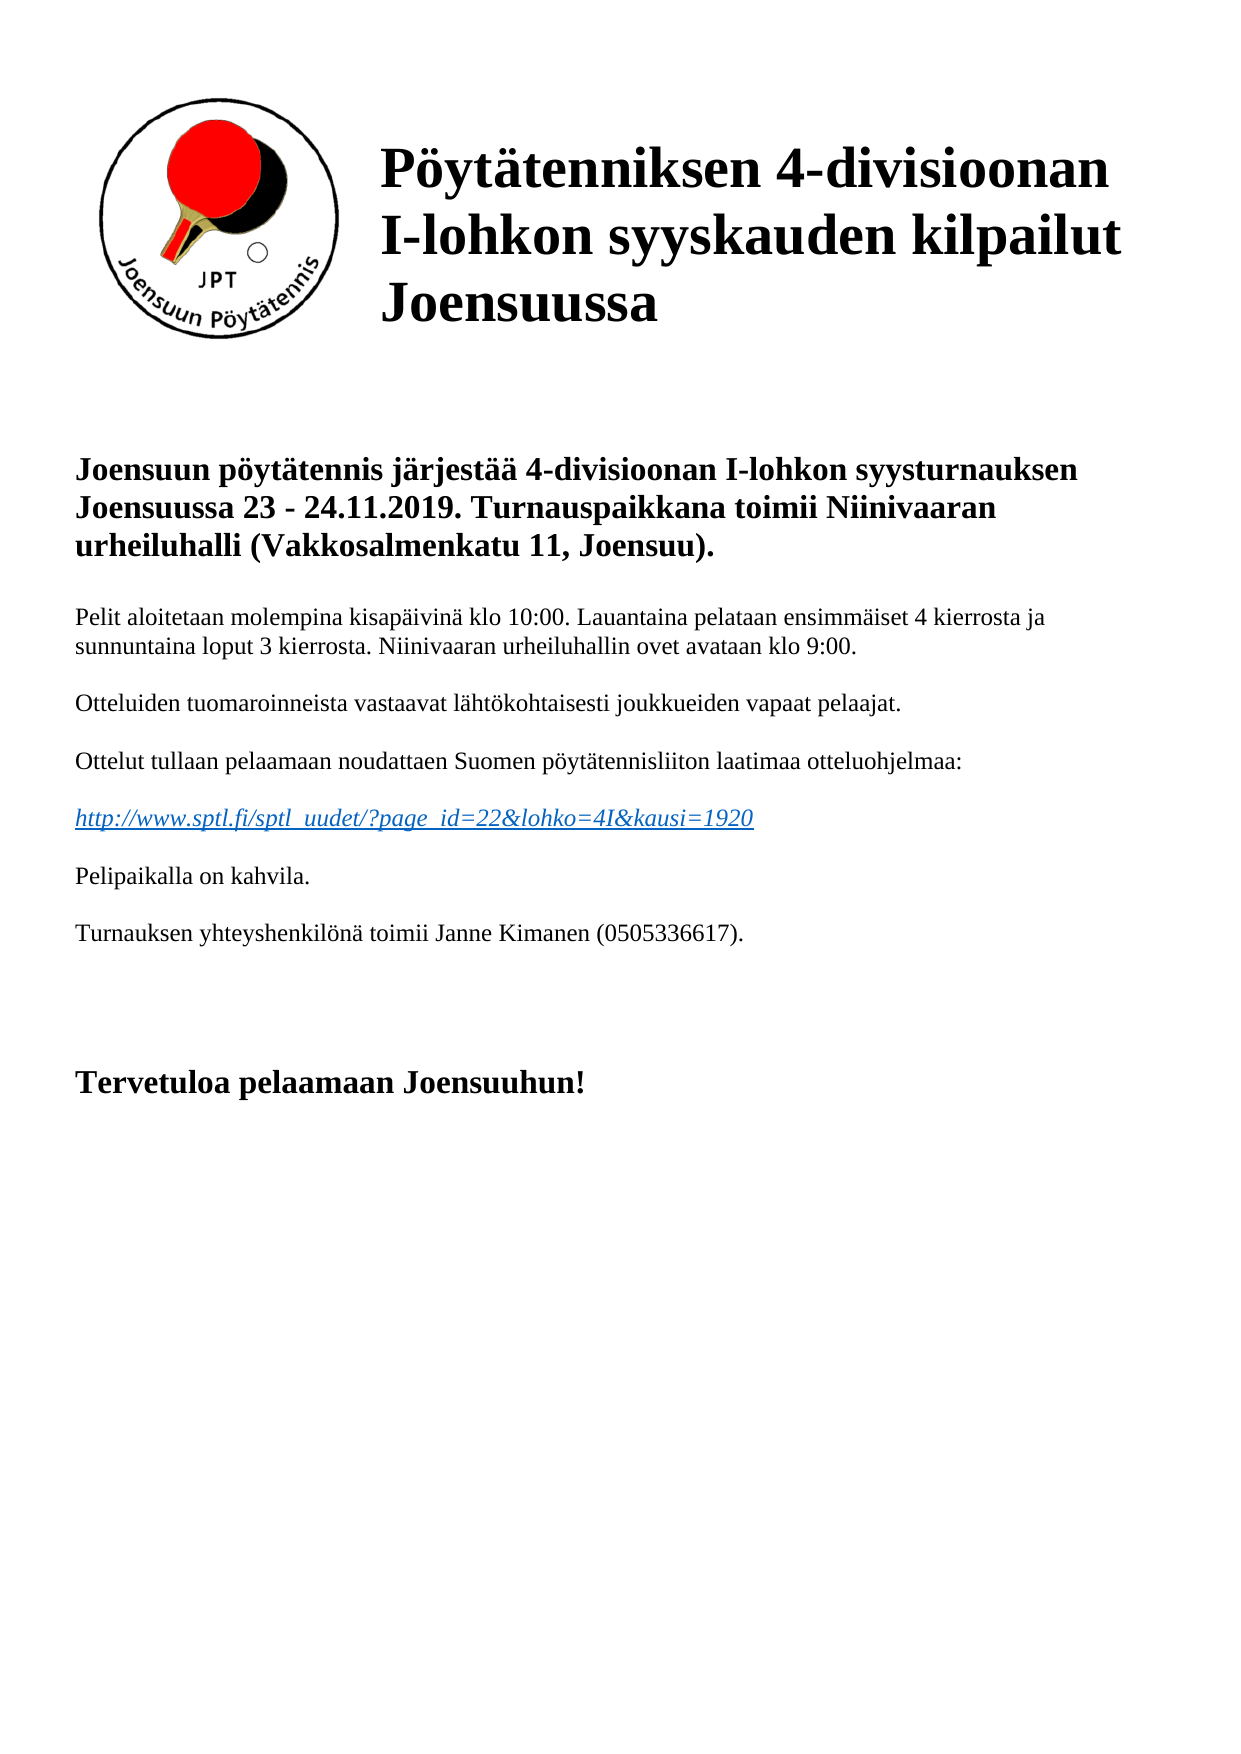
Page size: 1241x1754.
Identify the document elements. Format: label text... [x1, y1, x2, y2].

text Joensuun pöytätennis järjestää 4-divisioonan I-lohkon syysturnauksen Joensuussa 23 - 24.11.2019. Turnauspaikkana toimii Niinivaaran urheiluhalli (Vakkosalmenkatu 11, Joensuu). [75, 449, 1165, 564]
text Turnauksen yhteyshenkilönä toimii Janne Kimanen (0505336617). [75, 918, 1165, 947]
text Ottelut tullaan pelaamaan noudattaen Suomen pöytätennisliiton laatimaa otteluohjelmaa: [75, 746, 1165, 774]
picture [75, 75, 361, 361]
text Pelit aloitetaan molempina kisapäivinä klo 10:00. Lauantaina pelataan ensimmäiset 4 kierrosta ja sunnuntaina loput 3 kierrosta. Niinivaaran urheiluhallin ovet avataan klo 9:00. [75, 602, 1165, 659]
text Otteluiden tuomaroinneista vastaavat lähtökohtaisesti joukkueiden vapaat pelaajat. [75, 688, 1165, 717]
text Pöytätenniksen 4-divisioonan I-lohkon syyskauden kilpailut Joensuussa [361, 132, 1165, 334]
text Tervetuloa pelaamaan Joensuuhun! [75, 1062, 1165, 1100]
text http://www.sptl.fi/sptl_uudet/?page_id=22&lohko=4I&kausi=1920 [75, 803, 1165, 832]
text Pelipaikalla on kahvila. [75, 861, 1165, 889]
